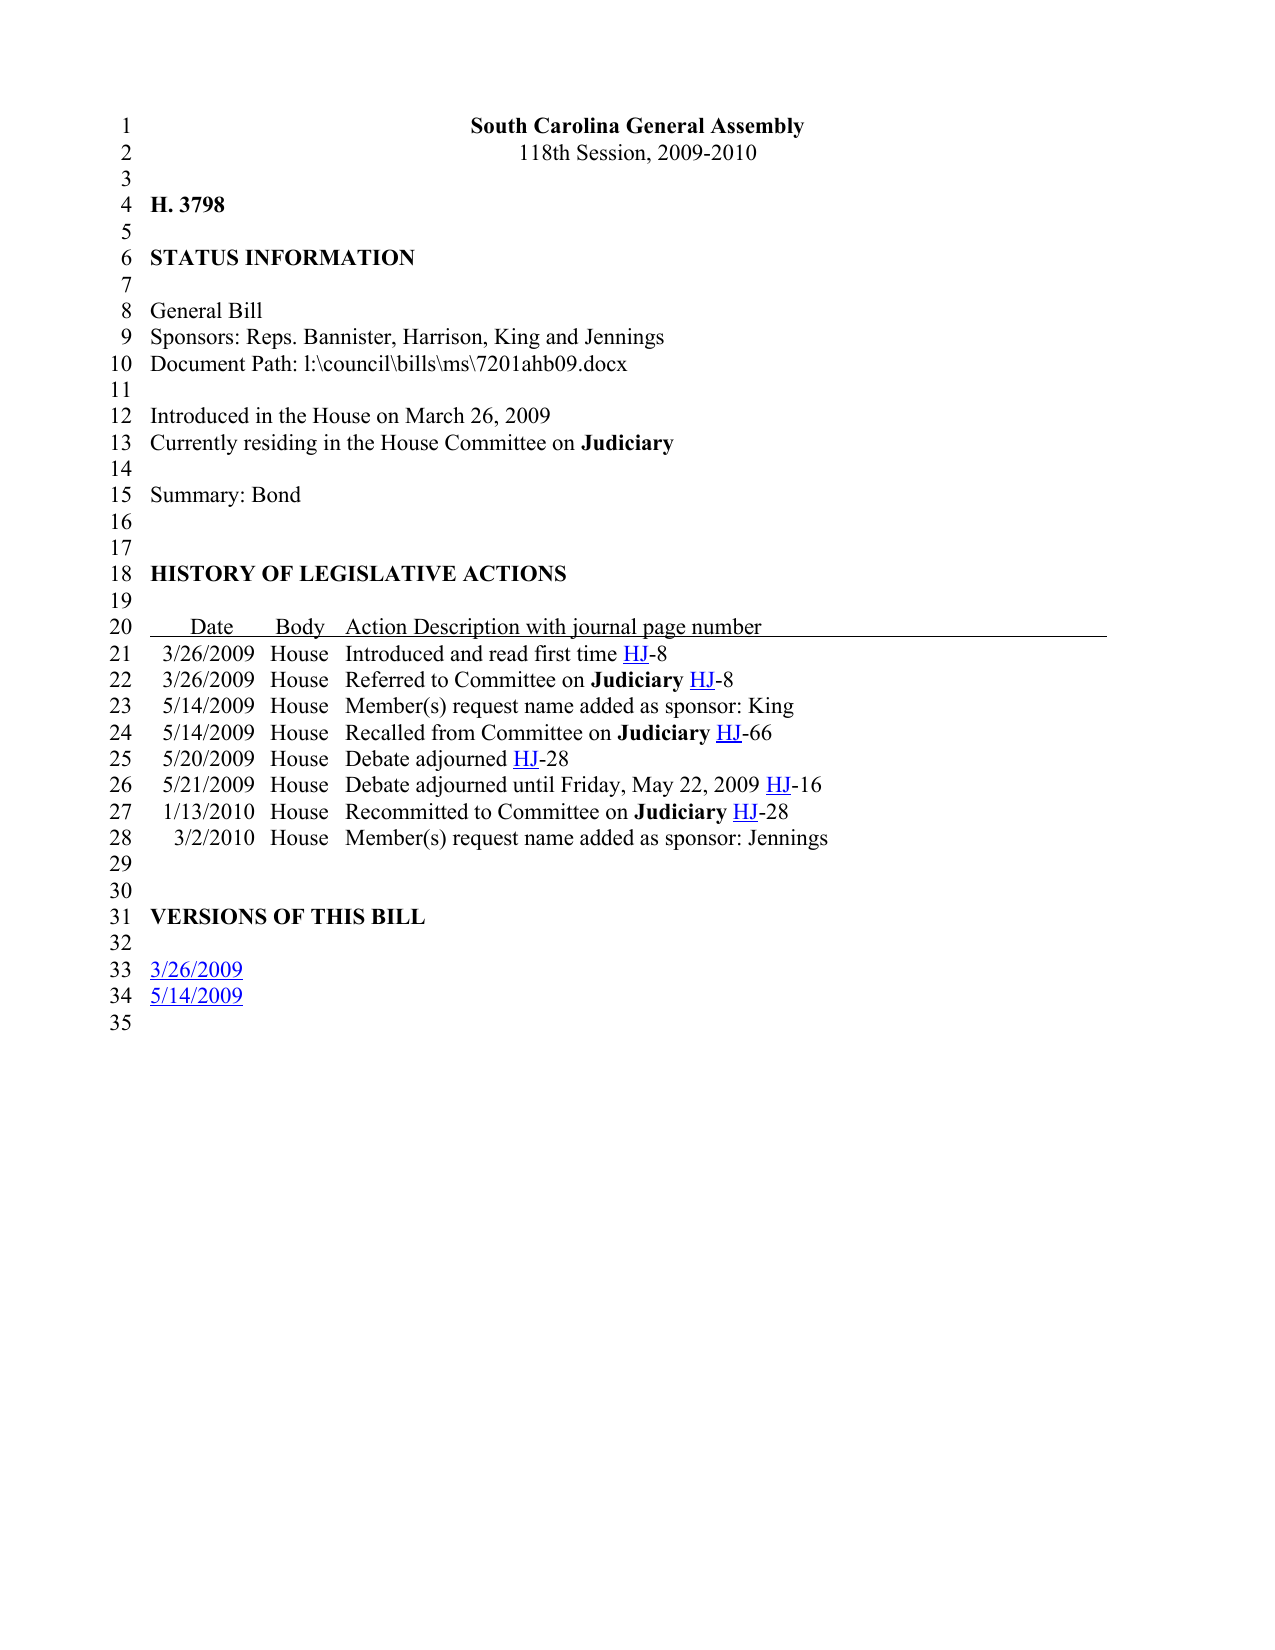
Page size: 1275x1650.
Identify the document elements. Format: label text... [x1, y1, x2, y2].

text Sponsors: Reps. Bannister, Harrison, King and Jennings [150, 323, 1125, 350]
text Currently residing in the House Committee on Judiciary [150, 429, 1125, 455]
text Introduced in the House on March 26, 2009 [150, 402, 1125, 429]
text 1/13/2010 House Recommitted to Committee on Judiciary HJ-28 [150, 798, 1125, 824]
text 3/26/2009 [150, 956, 1125, 982]
text Summary: Bond [150, 481, 1125, 508]
text 3/2/2010 House Member(s) request name added as sponsor: Jennings [150, 824, 1125, 850]
text 3/26/2009 House Introduced and read first time HJ-8 [150, 639, 1125, 666]
text VERSIONS OF THIS BILL [150, 903, 1125, 929]
text Date Body Action Description with journal page number [150, 613, 1125, 639]
text South Carolina General Assembly [150, 112, 1125, 139]
text General Bill [150, 297, 1125, 323]
text 5/20/2009 House Debate adjourned HJ-28 [150, 745, 1125, 771]
text 118th Session, 2009-2010 [150, 139, 1125, 165]
text 3/26/2009 House Referred to Committee on Judiciary HJ-8 [150, 666, 1125, 692]
text H. 3798 [150, 192, 1125, 218]
text Document Path: l:\council\bills\ms\7201ahb09.docx [150, 350, 1125, 376]
text 5/14/2009 [150, 982, 1125, 1008]
text 5/14/2009 House Recalled from Committee on Judiciary HJ-66 [150, 719, 1125, 745]
text 5/14/2009 House Member(s) request name added as sponsor: King [150, 692, 1125, 719]
text STATUS INFORMATION [150, 244, 1125, 271]
text HISTORY OF LEGISLATIVE ACTIONS [150, 561, 1125, 587]
text 5/21/2009 House Debate adjourned until Friday, May 22, 2009 HJ-16 [150, 771, 1125, 798]
